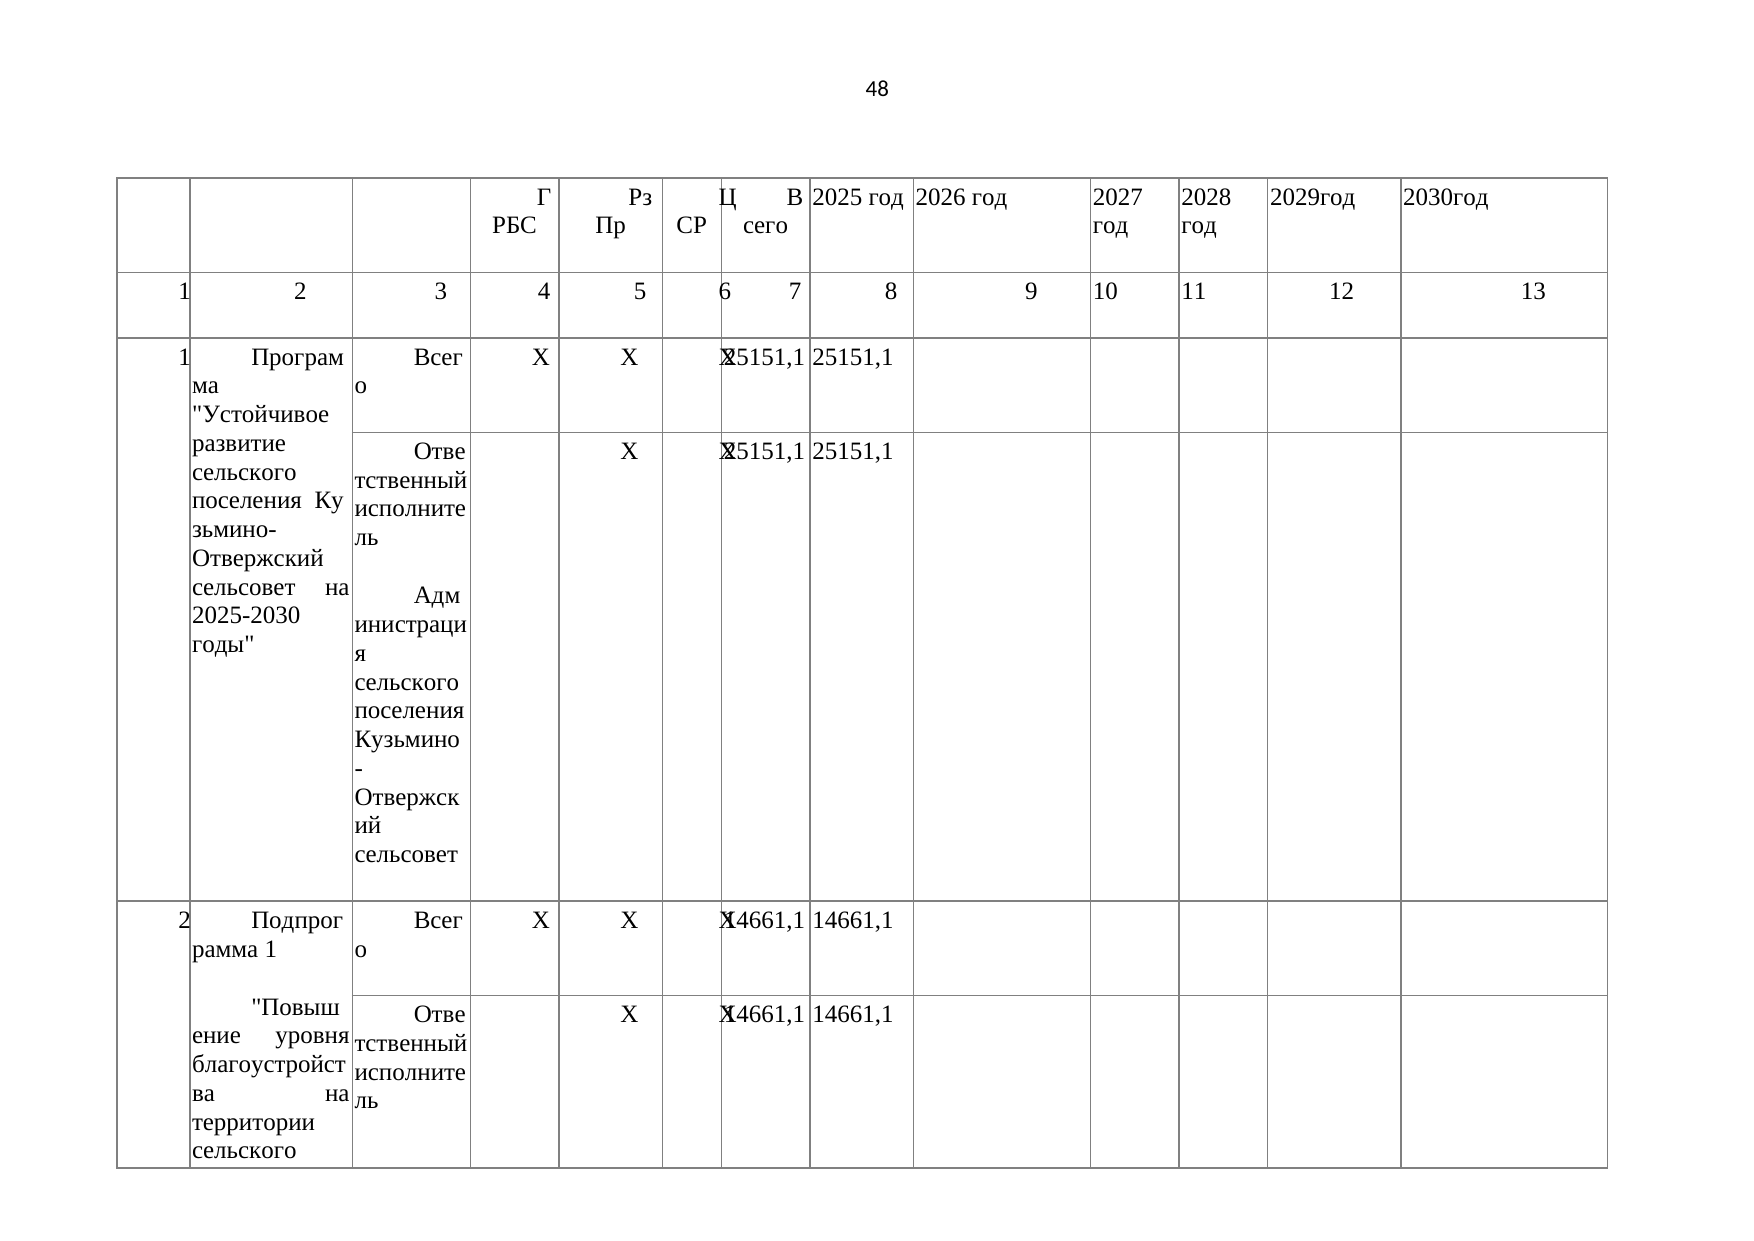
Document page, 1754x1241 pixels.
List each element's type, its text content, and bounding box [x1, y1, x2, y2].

table_cell 2027 год [1091, 179, 1178, 272]
table_cell [914, 433, 1090, 900]
table_cell Всего [722, 179, 809, 272]
table_cell [1091, 339, 1178, 432]
table_cell Программа "Устойчивое развитие сельского поселения Кузьмино-Отвержский сельсовет на 2025-2030 годы" [191, 339, 352, 900]
table_cell [914, 996, 1090, 1167]
table_cell Х [560, 902, 662, 995]
table_cell 25151,1 [811, 339, 913, 432]
table_cell 5 [560, 273, 662, 337]
table_cell [914, 339, 1090, 432]
table_cell [1091, 433, 1178, 900]
table_cell Х [560, 339, 662, 432]
table_cell [1268, 996, 1400, 1167]
table_cell [471, 433, 558, 900]
table_cell [1091, 996, 1178, 1167]
table_cell 25151,1 [722, 433, 809, 900]
table_cell 12 [1268, 273, 1400, 337]
table_cell 9 [914, 273, 1090, 337]
table_cell РзПр [560, 179, 662, 272]
table_cell [1402, 339, 1607, 432]
table_cell [1180, 339, 1267, 432]
table_cell 2025 год [811, 179, 913, 272]
table_cell 2028 год [1180, 179, 1267, 272]
table_cell 1 [118, 273, 189, 337]
table_cell [1268, 433, 1400, 900]
table_cell Х [560, 433, 662, 900]
table_cell Х [471, 339, 558, 432]
table_cell 14661,1 [722, 996, 809, 1167]
table_cell Х [663, 433, 721, 900]
table_cell 6 [663, 273, 721, 337]
table_cell [353, 179, 470, 272]
table_cell Х [560, 996, 662, 1167]
table_cell 10 [1091, 273, 1178, 337]
table_cell [1091, 902, 1178, 995]
table_cell 3 [353, 273, 470, 337]
table_cell [191, 179, 352, 272]
table_cell Х [663, 996, 721, 1167]
table_cell 14661,1 [811, 902, 913, 995]
table_cell 13 [1402, 273, 1607, 337]
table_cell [353, 996, 470, 1167]
table_cell Х [663, 902, 721, 995]
table_cell [1268, 339, 1400, 432]
table_cell 8 [811, 273, 913, 337]
table_cell 2 [191, 273, 352, 337]
table_cell Всего [353, 902, 470, 995]
table_cell [1268, 902, 1400, 995]
table_cell [118, 179, 189, 272]
table_cell 25151,1 [811, 433, 913, 900]
table_cell 2030год [1402, 179, 1607, 272]
table_cell 14661,1 [811, 996, 913, 1167]
table_cell Подпрограмма 1 "Повышение уровня благоустройства на территории сельского поселения Кузьмино-Отвержский сельсовет в 2025-2030 годах" [191, 902, 352, 1167]
table_cell [1402, 902, 1607, 995]
table_cell Х [663, 339, 721, 432]
table_cell [914, 902, 1090, 995]
table_cell [1402, 996, 1607, 1167]
table_cell 2029год [1268, 179, 1400, 272]
table_cell 7 [722, 273, 809, 337]
table_cell [1180, 902, 1267, 995]
table_cell 2 [118, 902, 189, 1167]
table_cell Ответственный исполнитель Администрация сельского поселения Кузьмино-Отвержский сельсовет [353, 433, 470, 900]
table_cell [1180, 433, 1267, 900]
table_cell 11 [1180, 273, 1267, 337]
table_cell Всего [353, 339, 470, 432]
table_cell ГРБС [471, 179, 558, 272]
table_cell Х [471, 902, 558, 995]
table_cell 25151,1 [722, 339, 809, 432]
table_cell [1402, 433, 1607, 900]
table_cell 1 [118, 339, 189, 900]
table_cell [1180, 996, 1267, 1167]
table_cell 14661,1 [722, 902, 809, 995]
table_cell ЦСР [663, 179, 721, 272]
table_cell 4 [471, 273, 558, 337]
table_cell 2026 год [914, 179, 1090, 272]
table_cell [471, 996, 558, 1167]
